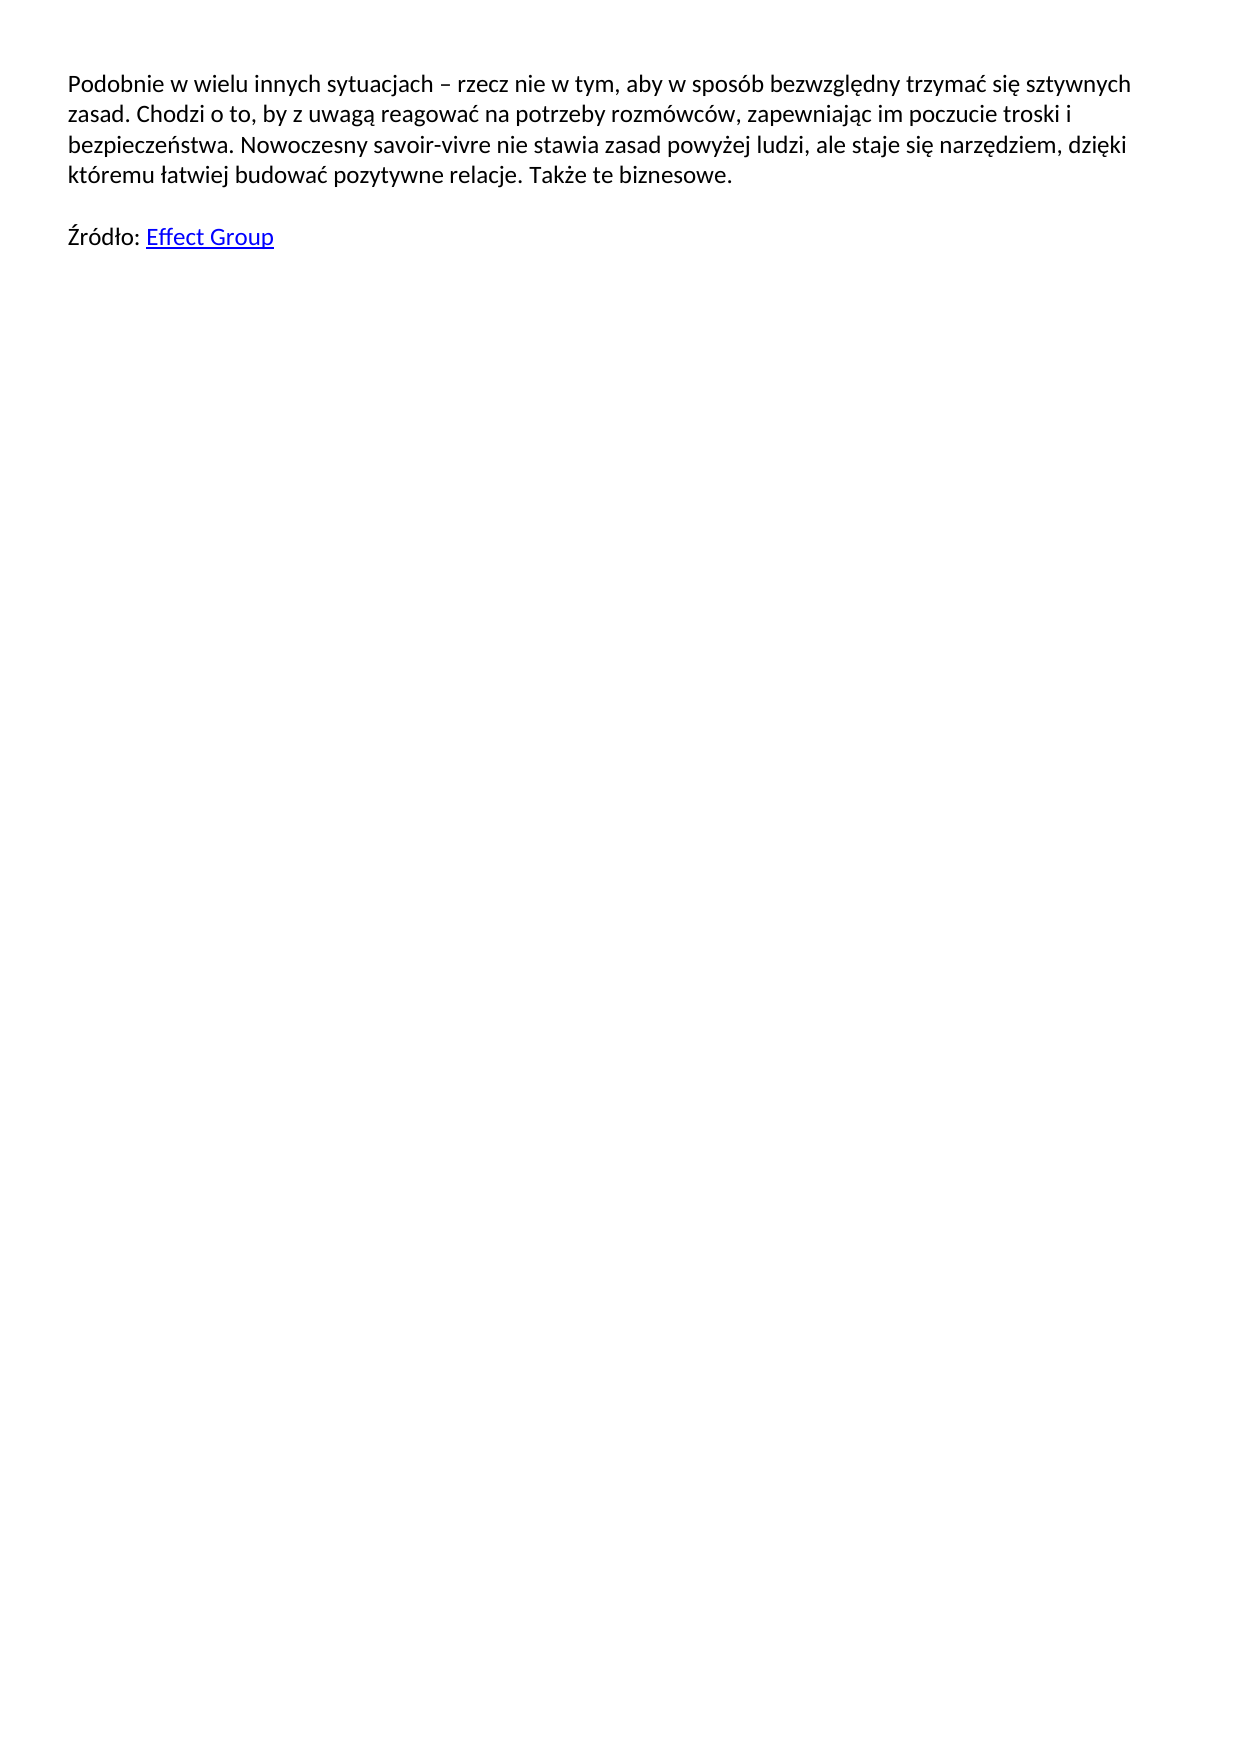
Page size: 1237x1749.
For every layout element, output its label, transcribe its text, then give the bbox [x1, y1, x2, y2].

text Podobnie w wielu innych sytuacjach – rzecz nie w tym, aby w sposób bezwzględny trzymać się sztywnych zasad. Chodzi o to, by z uwagą reagować na potrzeby rozmówców, zapewniając im poczucie troski i bezpieczeństwa. Nowoczesny savoir-vivre nie stawia zasad powyżej ludzi, ale staje się narzędziem, dzięki któremu łatwiej budować pozytywne relacje. Także te biznesowe. [68, 68, 1169, 190]
text Źródło: Effect Group [68, 221, 1169, 252]
